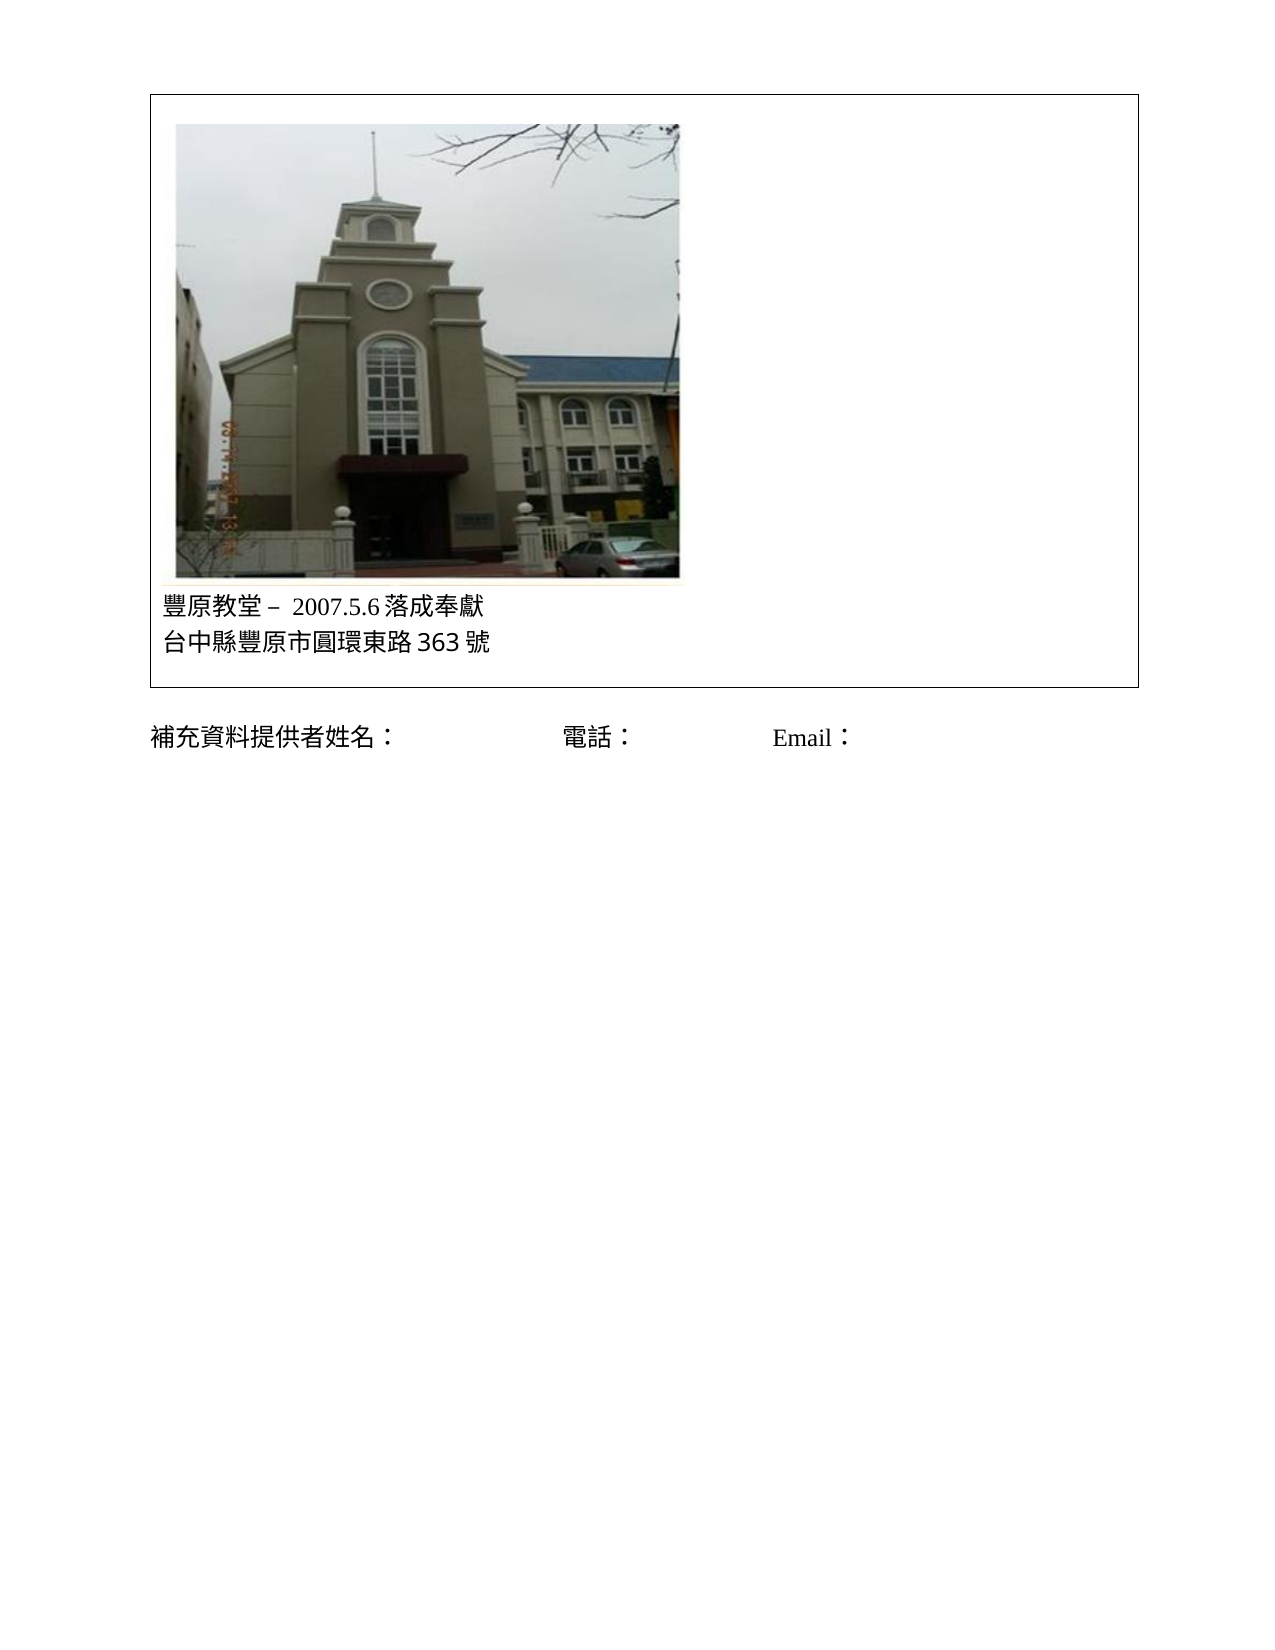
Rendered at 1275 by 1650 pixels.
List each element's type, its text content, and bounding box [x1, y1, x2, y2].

picture [161, 124, 687, 586]
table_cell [151, 95, 1138, 687]
text 補充資料提供者姓名： 電話： Email： [150, 717, 1125, 753]
